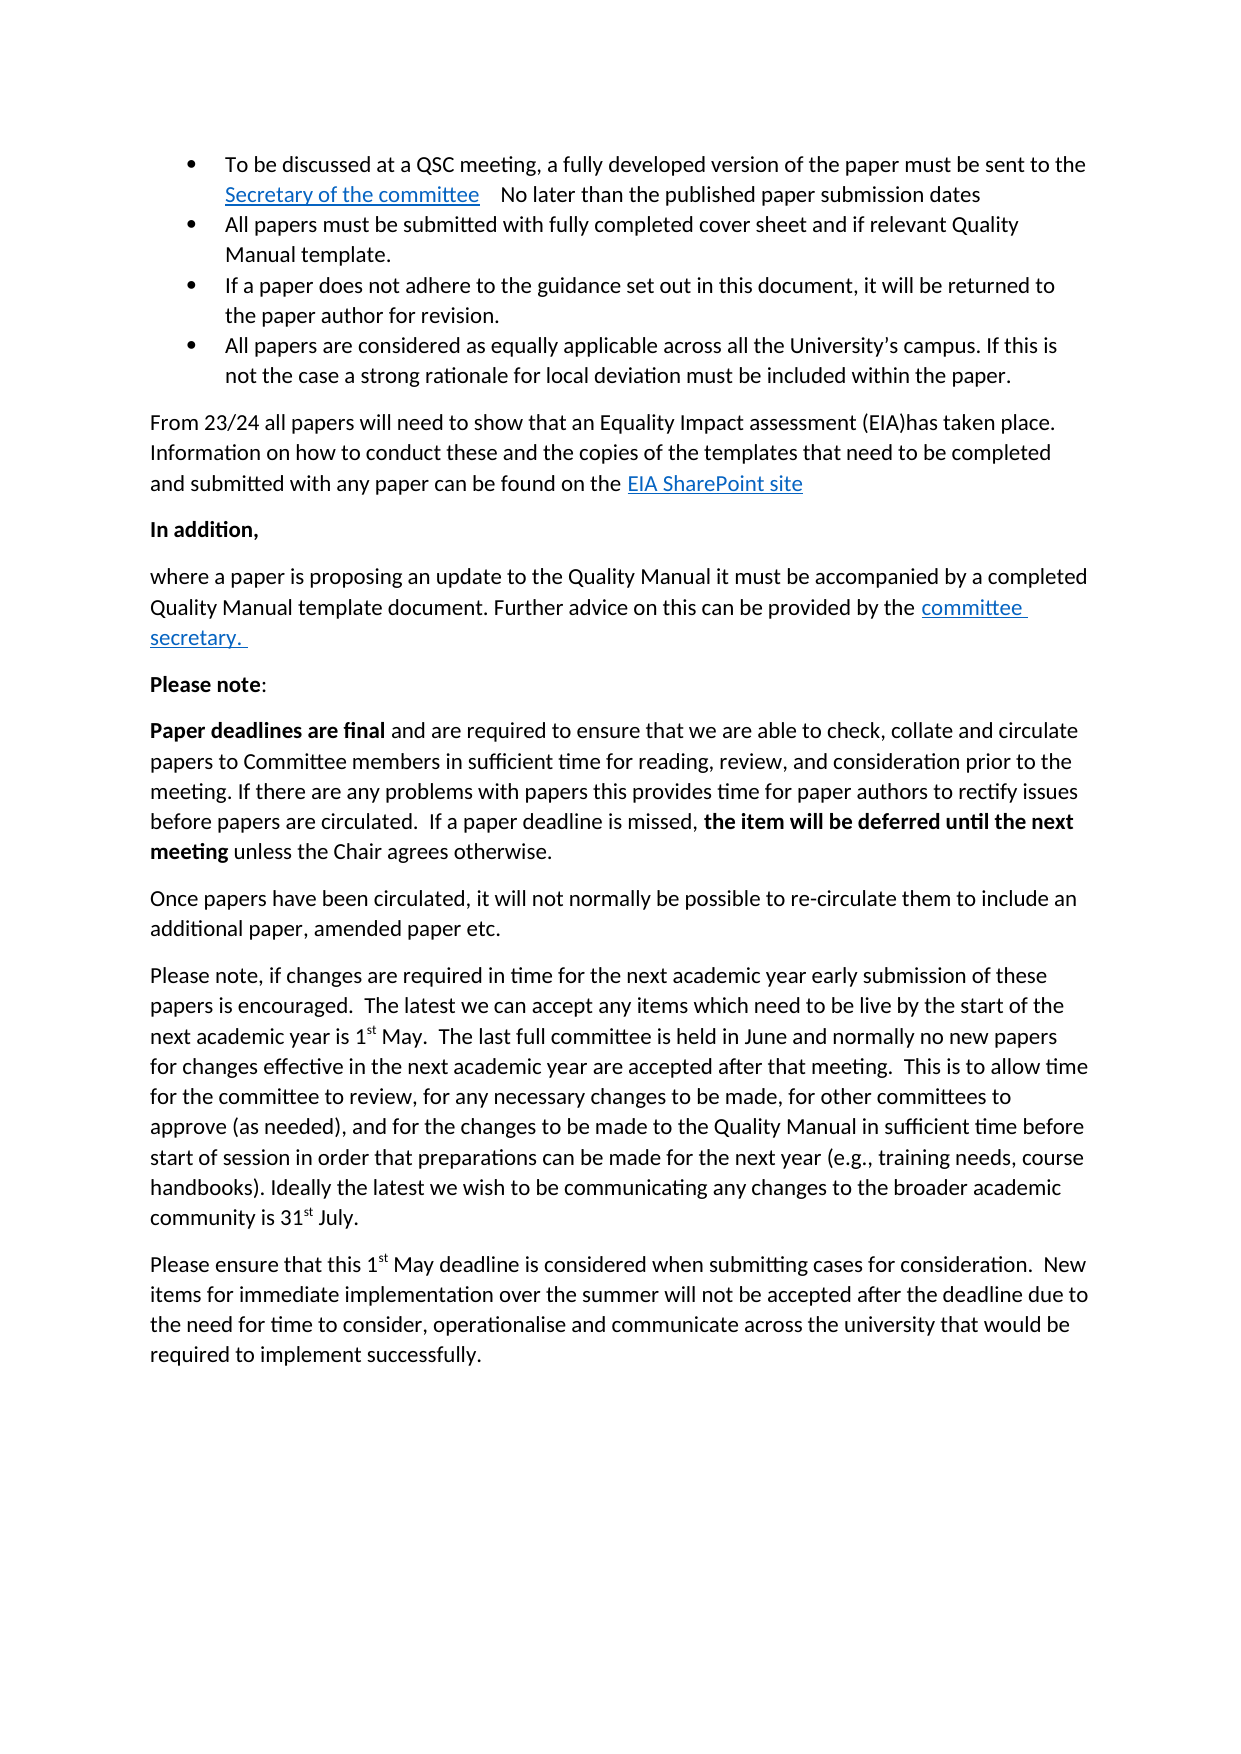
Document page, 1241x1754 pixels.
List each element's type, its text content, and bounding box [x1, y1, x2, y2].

text From 23/24 all papers will need to show that an Equality Impact assessment (EIA)has taken place. Information on how to conduct these and the copies of the templates that need to be completed and submitted with any paper can be found on the EIA SharePoint site [150, 408, 1090, 497]
list If a paper does not adhere to the guidance set out in this document, it will be returned to the paper author for revision. [187, 271, 1090, 329]
text Paper deadlines are final and are required to ensure that we are able to check, collate and circulate papers to Committee members in sufficient time for reading, review, and consideration prior to the meeting. If there are any problems with papers this provides time for paper authors to rectify issues before papers are circulated. If a paper deadline is missed, the item will be deferred until the next meeting unless the Chair agrees otherwise. [150, 717, 1090, 866]
text where a paper is proposing an update to the Quality Manual it must be accompanied by a completed Quality Manual template document. Further advice on this can be provided by the committee secretary. [150, 562, 1090, 651]
list All papers are considered as equally applicable across all the University’s campus. If this is not the case a strong rationale for local deviation must be included within the paper. [187, 331, 1090, 389]
text In addition, [150, 516, 1090, 544]
text Please note: [150, 670, 1090, 698]
text Please ensure that this 1st May deadline is considered when submitting cases for consideration. New items for immediate implementation over the summer will not be accepted after the deadline due to the need for time to consider, operationalise and communicate across the university that would be required to implement successfully. [150, 1250, 1090, 1369]
list All papers must be submitted with fully completed cover sheet and if relevant Quality Manual template. [187, 210, 1090, 269]
text Once papers have been circulated, it will not normally be possible to re-circulate them to include an additional paper, amended paper etc. [150, 884, 1090, 943]
list To be discussed at a QSC meeting, a fully developed version of the paper must be sent to the Secretary of the committee No later than the published paper submission dates [187, 150, 1090, 208]
text Please note, if changes are required in time for the next academic year early submission of these papers is encouraged. The latest we can accept any items which need to be live by the start of the next academic year is 1st May. The last full committee is held in June and normally no new papers for changes effective in the next academic year are accepted after that meeting. This is to allow time for the committee to review, for any necessary changes to be made, for other committees to approve (as needed), and for the changes to be made to the Quality Manual in sufficient time before start of session in order that preparations can be made for the next year (e.g., training needs, course handbooks). Ideally the latest we wish to be communicating any changes to the broader academic community is 31st July. [150, 961, 1090, 1231]
